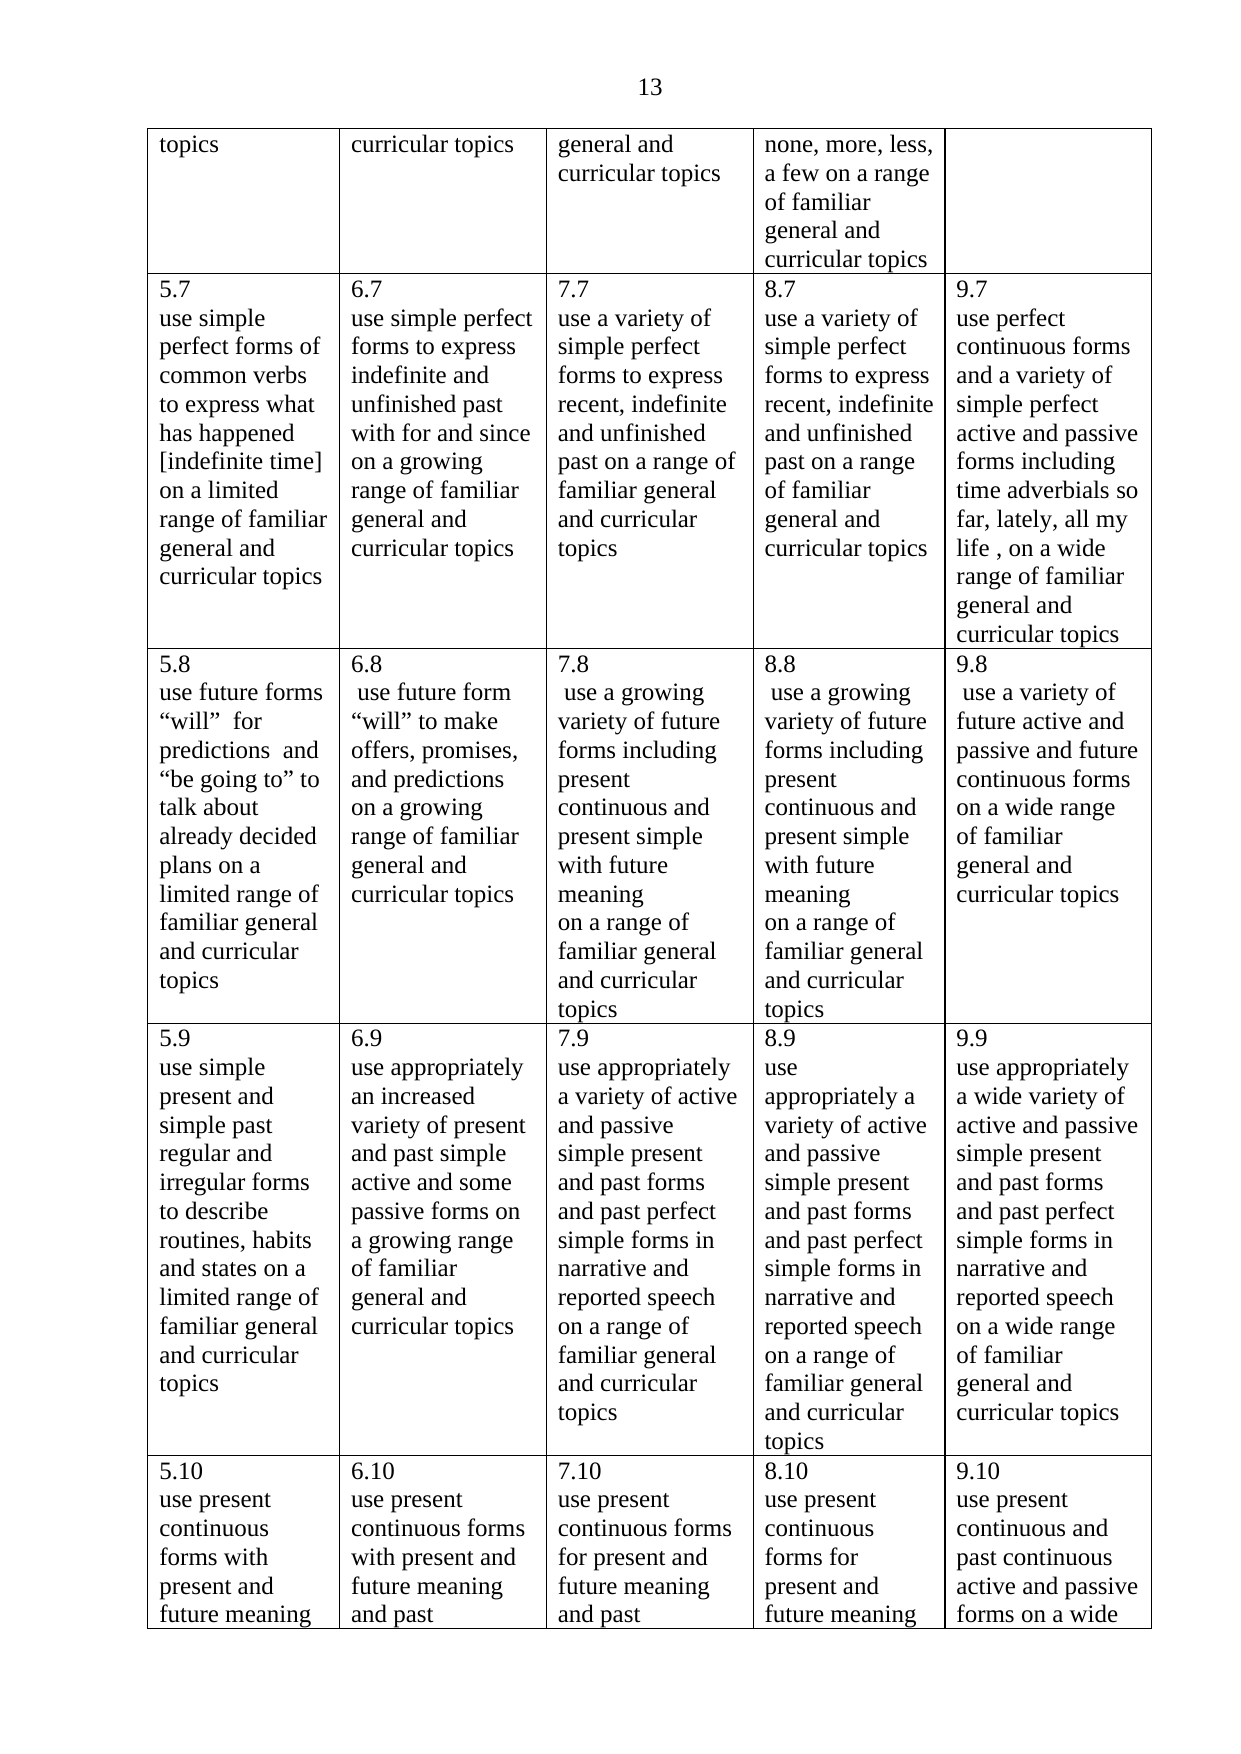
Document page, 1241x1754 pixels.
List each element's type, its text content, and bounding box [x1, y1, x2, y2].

table_cell 6.7 use simple perfect forms to express indefinite and unfinished past with for and since on a growing range of familiar general and curricular topics [340, 274, 546, 648]
table_cell 5.8 use future forms “will” for predictions and “be going to” to talk about already decided plans on a limited range of familiar general and curricular topics [148, 649, 339, 1022]
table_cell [946, 1456, 1151, 1628]
table_cell 5.7 use simple perfect forms of common verbs to express what has happened [indefinite time] on a limited range of familiar general and curricular topics [148, 274, 339, 648]
table_cell 8.7 use a variety of simple perfect forms to express recent, indefinite and unfinished past on a range of familiar general and curricular topics [754, 274, 944, 648]
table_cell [547, 129, 753, 273]
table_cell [148, 129, 339, 273]
table_cell 7.9 use appropriately a variety of active and passive simple present and past forms and past perfect simple forms in narrative and reported speech on a range of familiar general and curricular topics [547, 1024, 753, 1455]
table_cell 6.9 use appropriately an increased variety of present and past simple active and some passive forms on a growing range of familiar general and curricular topics [340, 1024, 546, 1455]
table_cell 9.7 use perfect continuous forms and a variety of simple perfect active and passive forms including time adverbials so far, lately, all my life , on a wide range of familiar general and curricular topics [946, 274, 1151, 648]
table_cell 9.9 use appropriately a wide variety of active and passive simple present and past forms and past perfect simple forms in narrative and reported speech on a wide range of familiar general and curricular topics [946, 1024, 1151, 1455]
table_cell 6.8 use future form “will” to make offers, promises, and predictions on a growing range of familiar general and curricular topics [340, 649, 546, 1022]
table_cell 5.9 use simple present and simple past regular and irregular forms to describe routines, habits and states on a limited range of familiar general and curricular topics [148, 1024, 339, 1455]
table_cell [946, 129, 1151, 273]
table_cell 7.7 use a variety of simple perfect forms to express recent, indefinite and unfinished past on a range of familiar general and curricular topics [547, 274, 753, 648]
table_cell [547, 1456, 753, 1628]
table_cell 9.8 use a variety of future active and passive and future continuous forms on a wide range of familiar general and curricular topics [946, 649, 1151, 1022]
table_cell 7.8 use a growing variety of future forms including present continuous and present simple with future meaning on a range of familiar general and curricular topics [547, 649, 753, 1022]
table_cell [340, 129, 546, 273]
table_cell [754, 1456, 944, 1628]
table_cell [754, 129, 944, 273]
table_cell 8.8 use a growing variety of future forms including present continuous and present simple with future meaning on a range of familiar general and curricular topics [754, 649, 944, 1022]
table_cell 8.9 use appropriately a variety of active and passive simple present and past forms and past perfect simple forms in narrative and reported speech on a range of familiar general and curricular topics [754, 1024, 944, 1455]
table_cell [340, 1456, 546, 1628]
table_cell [148, 1456, 339, 1628]
